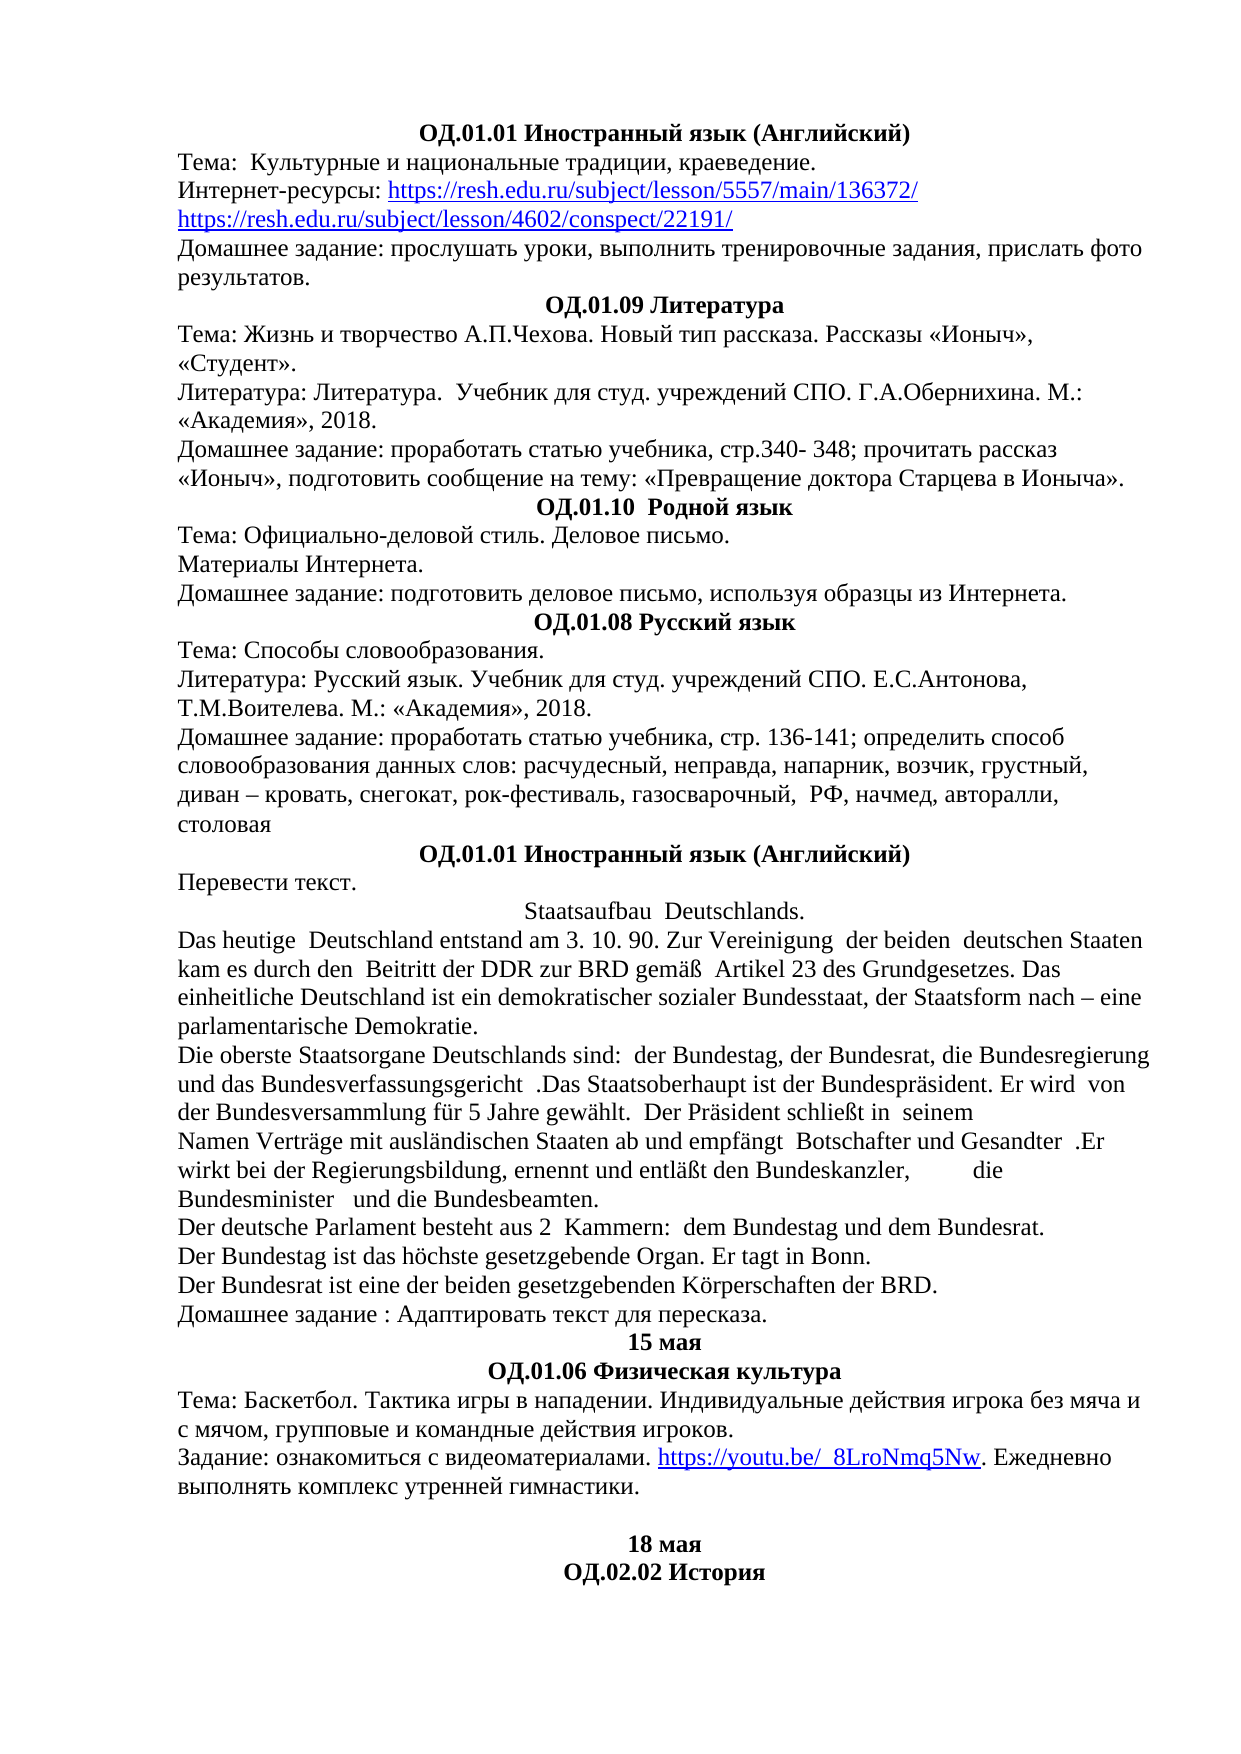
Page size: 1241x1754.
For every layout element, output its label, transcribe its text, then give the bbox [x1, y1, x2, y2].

text Тема: Баскетбол. Тактика игры в нападении. Индивидуальные действия игрока без мяча и с мячом, групповые и командные действия игроков. [177, 1385, 1152, 1442]
text ОД.01.06 Физическая культура [177, 1356, 1152, 1385]
text https://resh.edu.ru/subject/lesson/4602/conspect/22191/ [177, 204, 1152, 233]
text Домашнее задание: подготовить деловое письмо, используя образцы из Интернета. [177, 578, 1152, 607]
text 18 мая [177, 1529, 1152, 1557]
text Тема: Жизнь и творчество А.П.Чехова. Новый тип рассказа. Рассказы «Ионыч», «Студент». [177, 319, 1152, 377]
text ОД.01.08 Русский язык [177, 607, 1152, 636]
text Перевести текст. [177, 867, 1152, 896]
text Домашнее задание: проработать статью учебника, стр. 136-141; определить способ словообразования данных слов: расчудесный, неправда, напарник, возчик, грустный, диван – кровать, снегокат, рок-фестиваль, газосварочный, РФ, начмед, авторалли, столовая [177, 722, 1152, 839]
text Тема: Культурные и национальные традиции, краеведение. [177, 147, 1152, 176]
text Der Bundesrat ist eine der beiden gesetzgebenden Körperschaften der BRD. [177, 1270, 1152, 1299]
text ОД.01.01 Иностранный язык (Английский) [177, 118, 1152, 147]
text Namen Verträge mit ausländischen Staaten ab und empfängt Botschafter und Gesandter .Er wirkt bei der Regierungsbildung, ernennt und entläßt den Bundeskanzler, die Bundesminister und die Bundesbeamten. [177, 1126, 1152, 1212]
text Тема: Официально-деловой стиль. Деловое письмо. [177, 521, 1152, 549]
text Задание: ознакомиться с видеоматериалами. https://youtu.be/_8LroNmq5Nw. Ежедневно выполнять комплекс утренней гимнастики. [177, 1442, 1152, 1500]
text Литература: Русский язык. Учебник для студ. учреждений СПО. Е.С.Антонова, Т.М.Воителева. М.: «Академия», 2018. [177, 664, 1152, 722]
text 15 мая [177, 1327, 1152, 1356]
text Der Bundestag ist das höchste gesetzgebende Organ. Er tagt in Bonn. [177, 1241, 1152, 1270]
text Staatsaufbau Deutschlands. [177, 896, 1152, 925]
text Der deutsche Parlament besteht aus 2 Kammern: dem Bundestag und dem Bundesrat. [177, 1212, 1152, 1241]
text Домашнее задание: прослушать уроки, выполнить тренировочные задания, прислать фото результатов. [177, 233, 1152, 291]
text ОД.01.09 Литература [177, 291, 1152, 319]
text Домашнее задание: проработать статью учебника, стр.340- 348; прочитать рассказ «Ионыч», подготовить сообщение на тему: «Превращение доктора Старцева в Ионыча». [177, 434, 1152, 492]
text Тема: Способы словообразования. [177, 636, 1152, 664]
text Die oberste Staatsorgane Deutschlands sind: der Bundestag, der Bundesrat, die Bundesregierung und das Bundesverfassungsgericht .Das Staatsoberhaupt ist der Bundespräsident. Er wird von der Bundesversammlung für 5 Jahre gewählt. Der Präsident schließt in seinem [177, 1040, 1152, 1126]
text Das heutige Deutschland entstand am 3. 10. 90. Zur Vereinigung der beiden deutschen Staaten kam es durch den Beitritt der DDR zur BRD gemäß Artikel 23 des Grundgesetzes. Das einheitliche Deutschland ist ein demokratischer sozialer Bundesstaat, der Staatsform nach – eine parlamentarische Demokratie. [177, 925, 1152, 1040]
text Домашнее задание : Адаптировать текст для пересказа. [177, 1299, 1152, 1327]
text ОД.02.02 История [177, 1557, 1152, 1586]
text Материалы Интернета. [177, 549, 1152, 578]
text Литература: Литература. Учебник для студ. учреждений СПО. Г.А.Обернихина. М.: «Академия», 2018. [177, 377, 1152, 434]
text ОД.01.01 Иностранный язык (Английский) [177, 839, 1152, 867]
text ОД.01.10 Родной язык [177, 492, 1152, 521]
text Интернет-ресурсы: https://resh.edu.ru/subject/lesson/5557/main/136372/ [177, 176, 1152, 204]
